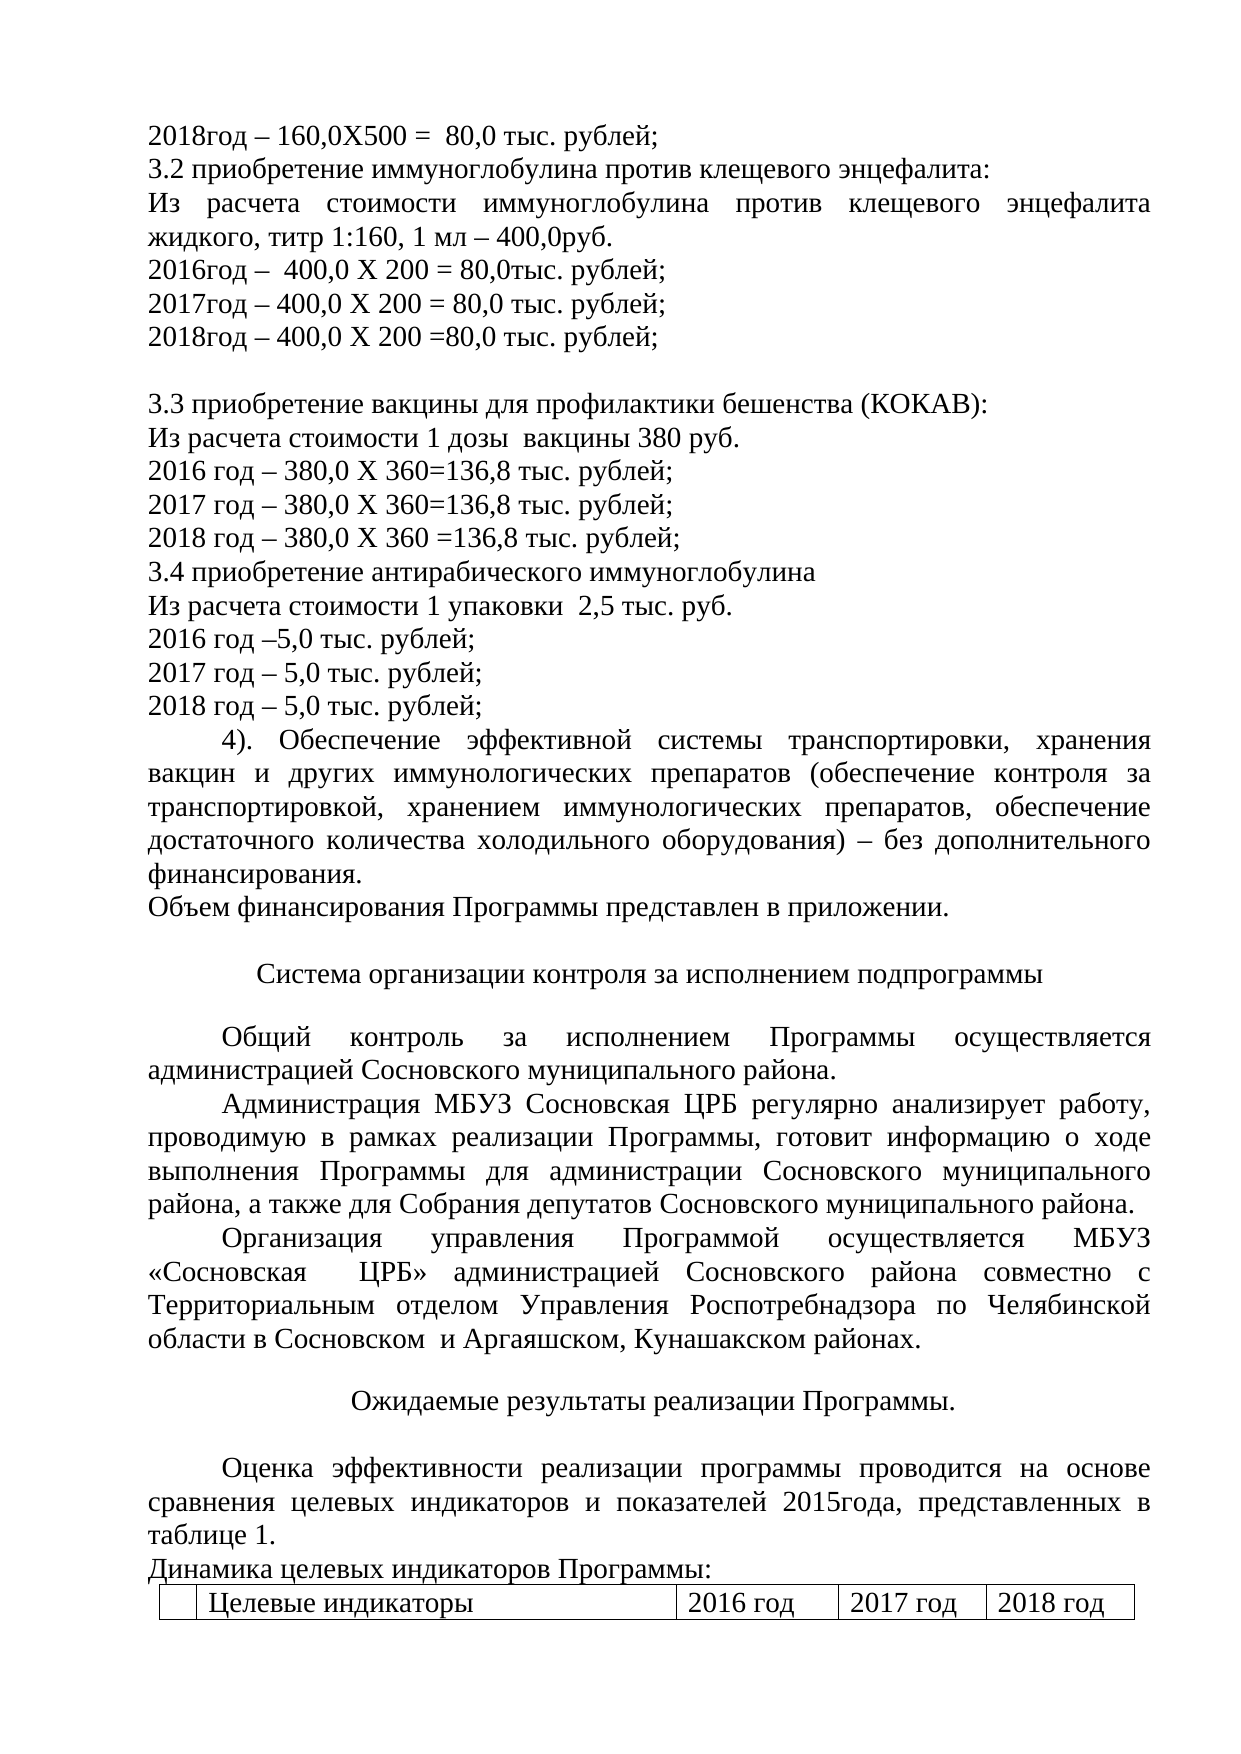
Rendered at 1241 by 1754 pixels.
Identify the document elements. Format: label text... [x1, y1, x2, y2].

table_header Целевые индикаторы [197, 1585, 676, 1619]
text 2018год – 160,0Х500 = 80,0 тыс. рублей; [148, 118, 1152, 152]
text 2016 год – 380,0 Х 360=136,8 тыс. рублей; [148, 453, 1152, 487]
text 2016год – 400,0 Х 200 = 80,0тыс. рублей; [148, 252, 1152, 286]
text Из расчета стоимости 1 упаковки 2,5 тыс. руб. [148, 588, 1152, 621]
text 3.3 приобретение вакцины для профилактики бешенства (КОКАВ): [148, 386, 1152, 420]
text Администрация МБУЗ Сосновская ЦРБ регулярно анализирует работу, проводимую в рамках реализации Программы, готовит информацию о ходе выполнения Программы для администрации Сосновского муниципального района, а также для Собрания депутатов Сосновского муниципального района. [148, 1086, 1152, 1220]
text Оценка эффективности реализации программы проводится на основе сравнения целевых индикаторов и показателей 2015года, представленных в таблице 1. [148, 1450, 1152, 1551]
text Объем финансирования Программы представлен в приложении. [148, 889, 1152, 923]
text Система организации контроля за исполнением подпрограммы [148, 957, 1152, 990]
text Из расчета стоимости иммуноглобулина против клещевого энцефалита жидкого, титр 1:160, 1 мл – 400,0руб. [148, 185, 1152, 252]
table_header 2018 год [987, 1585, 1134, 1619]
text 2017год – 400,0 Х 200 = 80,0 тыс. рублей; [148, 286, 1152, 319]
table_header 2017 год [839, 1585, 986, 1619]
text 2016 год –5,0 тыс. рублей; [148, 621, 1152, 655]
text Организация управления Программой осуществляется МБУЗ «Сосновская ЦРБ» администрацией Сосновского района совместно с Территориальным отделом Управления Роспотребнадзора по Челябинской области в Сосновском и Аргаяшском, Кунашакском районах. [148, 1220, 1152, 1354]
text Из расчета стоимости 1 дозы вакцины 380 руб. [148, 420, 1152, 453]
text 2017 год – 380,0 Х 360=136,8 тыс. рублей; [148, 487, 1152, 521]
text 2017 год – 5,0 тыс. рублей; [148, 655, 1152, 688]
text 2018год – 400,0 Х 200 =80,0 тыс. рублей; [148, 319, 1152, 353]
text 2018 год – 380,0 Х 360 =136,8 тыс. рублей; [148, 521, 1152, 554]
text Динамика целевых индикаторов Программы: [148, 1551, 1152, 1584]
text 4). Обеспечение эффективной системы транспортировки, хранения вакцин и других иммунологических препаратов (обеспечение контроля за транспортировкой, хранением иммунологических препаратов, обеспечение достаточного количества холодильного оборудования) – без дополнительного финансирования. [148, 722, 1152, 889]
text Ожидаемые результаты реализации Программы. [148, 1383, 1152, 1417]
table_header [160, 1585, 196, 1619]
text 3.4 приобретение антирабического иммуноглобулина [148, 554, 1152, 588]
text Общий контроль за исполнением Программы осуществляется администрацией Сосновского муниципального района. [148, 1019, 1152, 1086]
text 3.2 приобретение иммуноглобулина против клещевого энцефалита: [148, 152, 1152, 185]
text 2018 год – 5,0 тыс. рублей; [148, 688, 1152, 722]
table_header 2016 год [677, 1585, 838, 1619]
